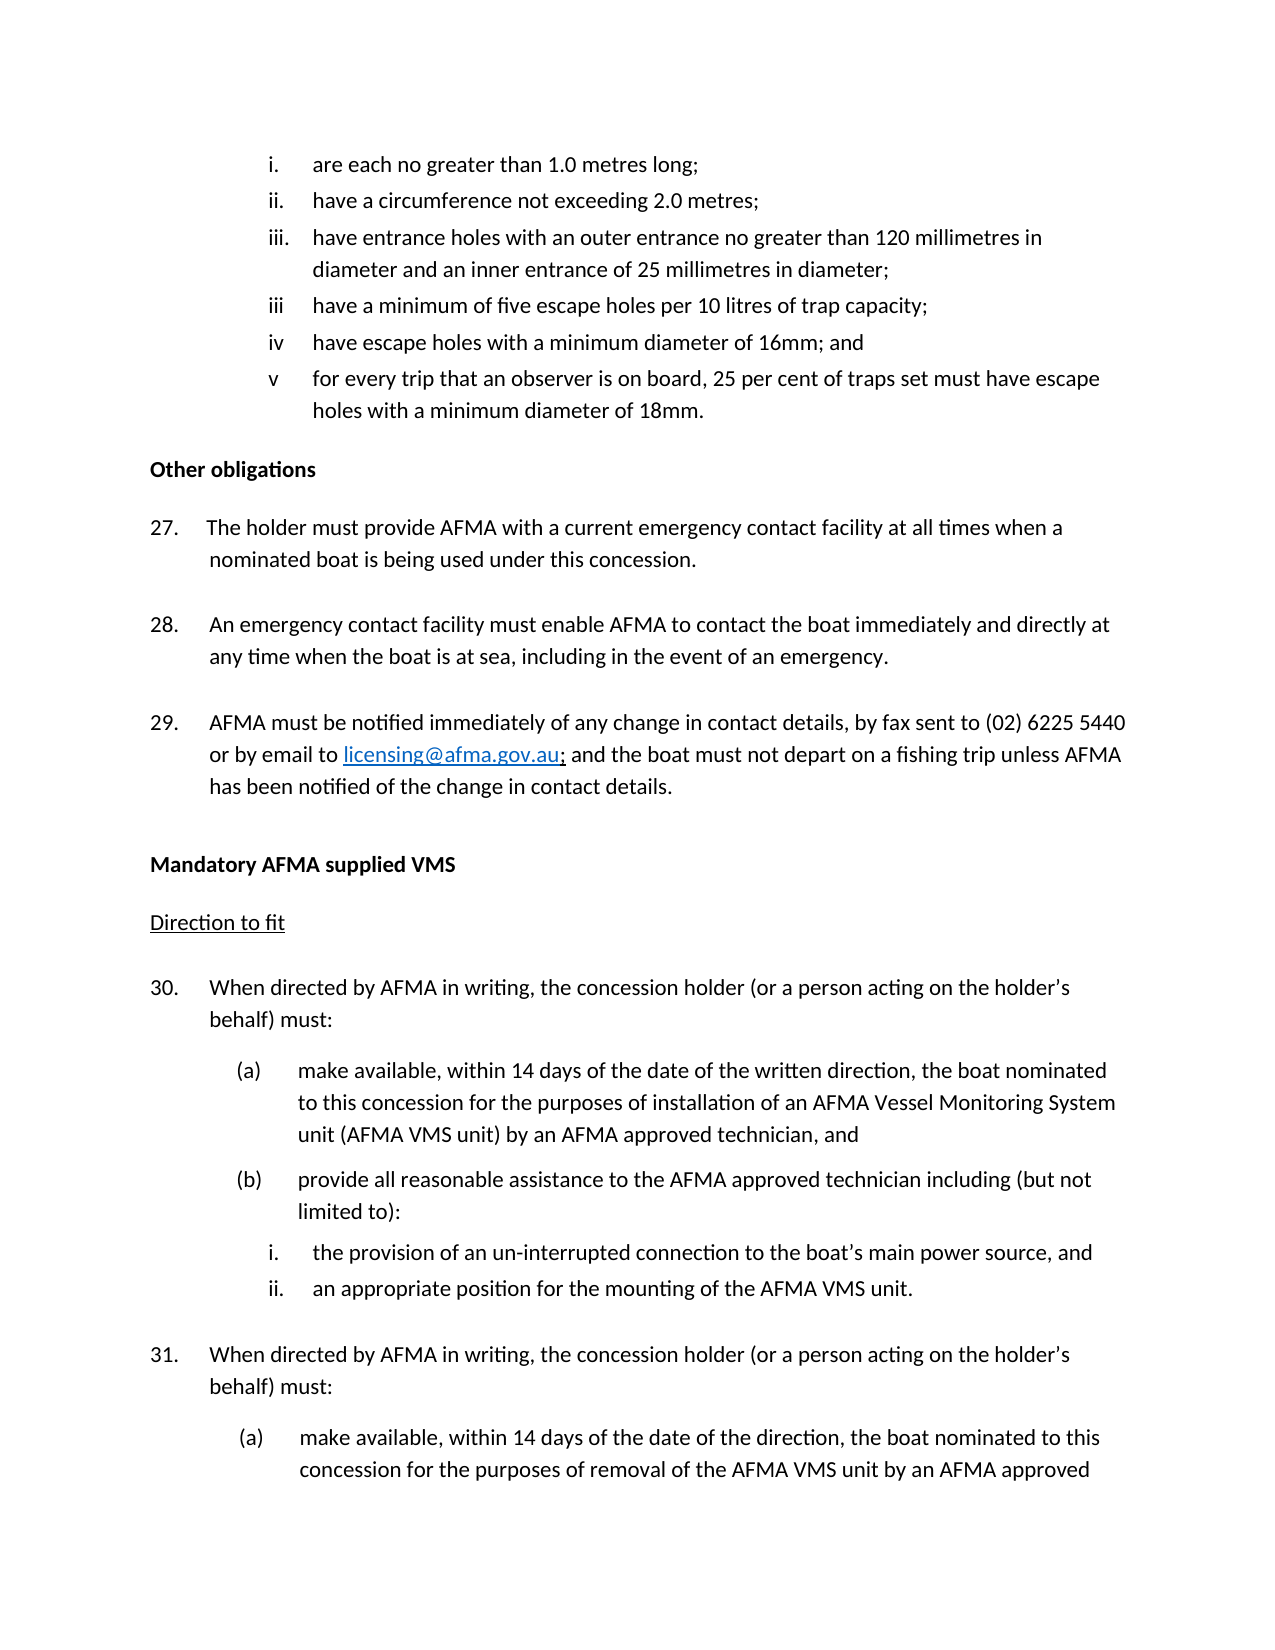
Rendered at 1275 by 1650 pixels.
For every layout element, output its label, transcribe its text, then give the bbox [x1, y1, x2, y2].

text iii. have entrance holes with an outer entrance no greater than 120 millimetres in diameter and an inner entrance of 25 millimetres in diameter; [268, 223, 1125, 283]
text (a) make available, within 14 days of the date of the written direction, the boat nominated to this concession for the purposes of installation of an AFMA Vessel Monitoring System unit (AFMA VMS unit) by an AFMA approved technician, and [236, 1056, 1125, 1149]
text (b) provide all reasonable assistance to the AFMA approved technician including (but not limited to): [236, 1165, 1125, 1226]
text i. are each no greater than 1.0 metres long; [268, 150, 1125, 178]
text 27. The holder must provide AFMA with a current emergency contact facility at all times when a nominated boat is being used under this concession. [150, 513, 1141, 573]
text 29. AFMA must be notified immediately of any change in contact details, by fax sent to (02) 6225 5440 or by email to licensing@afma.gov.au; and the boat must not depart on a fishing trip unless AFMA has been notified of the change in contact details. [150, 708, 1141, 800]
text iv have escape holes with a minimum diameter of 16mm; and [268, 328, 1125, 356]
text Mandatory AFMA supplied VMS [150, 850, 1125, 878]
text Other obligations [150, 455, 1125, 483]
text 31. When directed by AFMA in writing, the concession holder (or a person acting on the holder’s behalf) must: [150, 1340, 1125, 1400]
text i. the provision of an un-interrupted connection to the boat’s main power source, and [268, 1238, 1125, 1266]
text ii. an appropriate position for the mounting of the AFMA VMS unit. [268, 1274, 1125, 1302]
text iii have a minimum of five escape holes per 10 litres of trap capacity; [268, 291, 1125, 319]
text v for every trip that an observer is on board, 25 per cent of traps set must have escape holes with a minimum diameter of 18mm. [268, 364, 1125, 424]
text ii. have a circumference not exceeding 2.0 metres; [268, 186, 1125, 214]
text 30. When directed by AFMA in writing, the concession holder (or a person acting on the holder’s behalf) must: [150, 973, 1125, 1033]
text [239, 1423, 1125, 1483]
text 28. An emergency contact facility must enable AFMA to contact the boat immediately and directly at any time when the boat is at sea, including in the event of an emergency. [150, 610, 1141, 671]
text Direction to fit [150, 908, 1125, 936]
